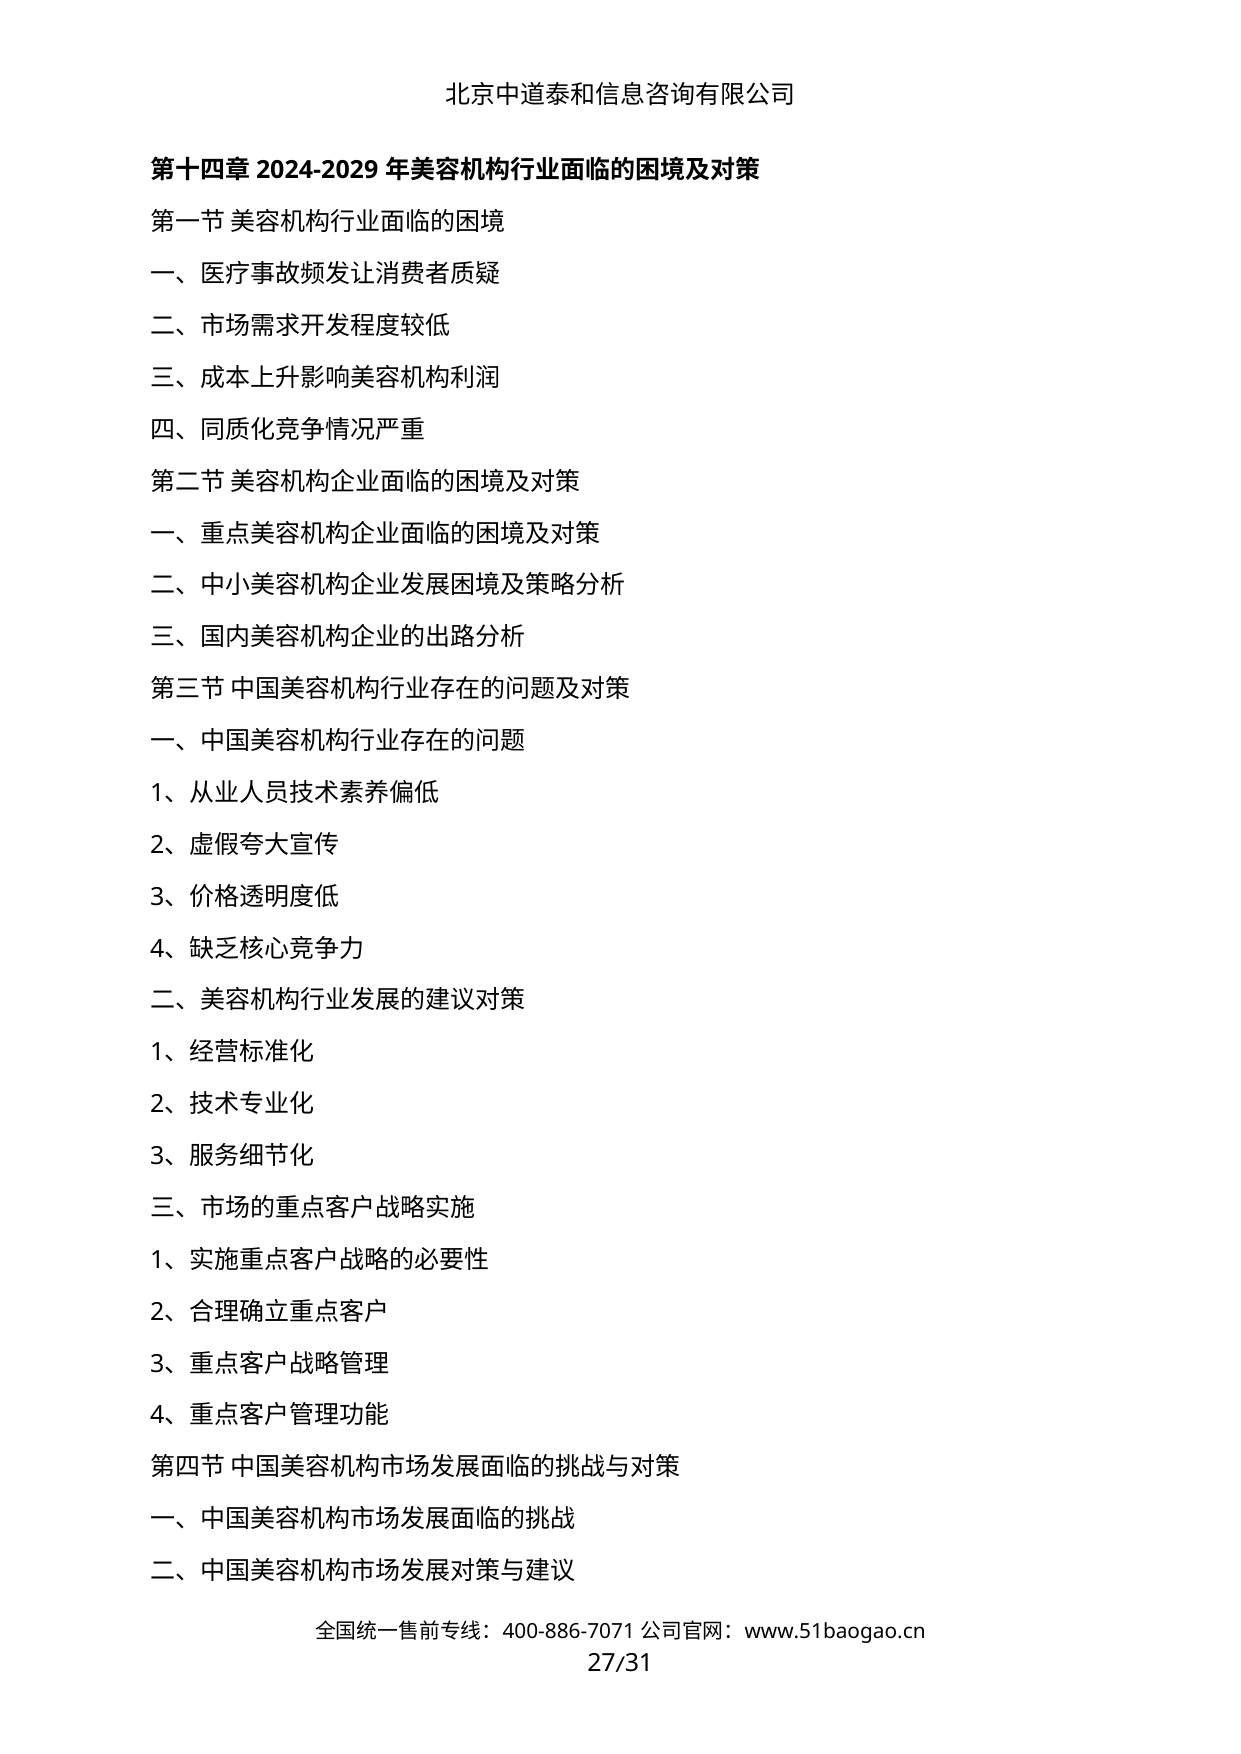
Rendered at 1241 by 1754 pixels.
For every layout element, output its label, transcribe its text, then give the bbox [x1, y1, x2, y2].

text 2、合理确立重点客户 [150, 1291, 1090, 1327]
text 二、中小美容机构企业发展困境及策略分析 [150, 565, 1090, 601]
text 第十四章 2024-2029 年美容机构行业面临的困境及对策 [150, 150, 1090, 186]
text 第二节 美容机构企业面临的困境及对策 [150, 461, 1090, 497]
text 第三节 中国美容机构行业存在的问题及对策 [150, 669, 1090, 705]
text 一、重点美容机构企业面临的困境及对策 [150, 513, 1090, 549]
text 三、成本上升影响美容机构利润 [150, 357, 1090, 394]
text 三、国内美容机构企业的出路分析 [150, 617, 1090, 653]
text 二、市场需求开发程度较低 [150, 306, 1090, 342]
text 四、同质化竞争情况严重 [150, 409, 1090, 446]
text 4、重点客户管理功能 [150, 1395, 1090, 1431]
text 一、医疗事故频发让消费者质疑 [150, 254, 1090, 290]
text 3、服务细节化 [150, 1136, 1090, 1172]
text 三、市场的重点客户战略实施 [150, 1187, 1090, 1224]
text 第一节 美容机构行业面临的困境 [150, 202, 1090, 238]
text 1、实施重点客户战略的必要性 [150, 1239, 1090, 1276]
text 1、从业人员技术素养偏低 [150, 772, 1090, 809]
text 一、中国美容机构行业存在的问题 [150, 721, 1090, 757]
text 2、技术专业化 [150, 1084, 1090, 1120]
text 4、缺乏核心竞争力 [150, 928, 1090, 964]
text 二、美容机构行业发展的建议对策 [150, 980, 1090, 1016]
text 一、中国美容机构市场发展面临的挑战 [150, 1499, 1090, 1535]
text 1、经营标准化 [150, 1032, 1090, 1068]
text 二、中国美容机构市场发展对策与建议 [150, 1551, 1090, 1587]
text 3、重点客户战略管理 [150, 1343, 1090, 1379]
text 第四节 中国美容机构市场发展面临的挑战与对策 [150, 1447, 1090, 1483]
text 3、价格透明度低 [150, 876, 1090, 912]
text 2、虚假夸大宣传 [150, 824, 1090, 861]
